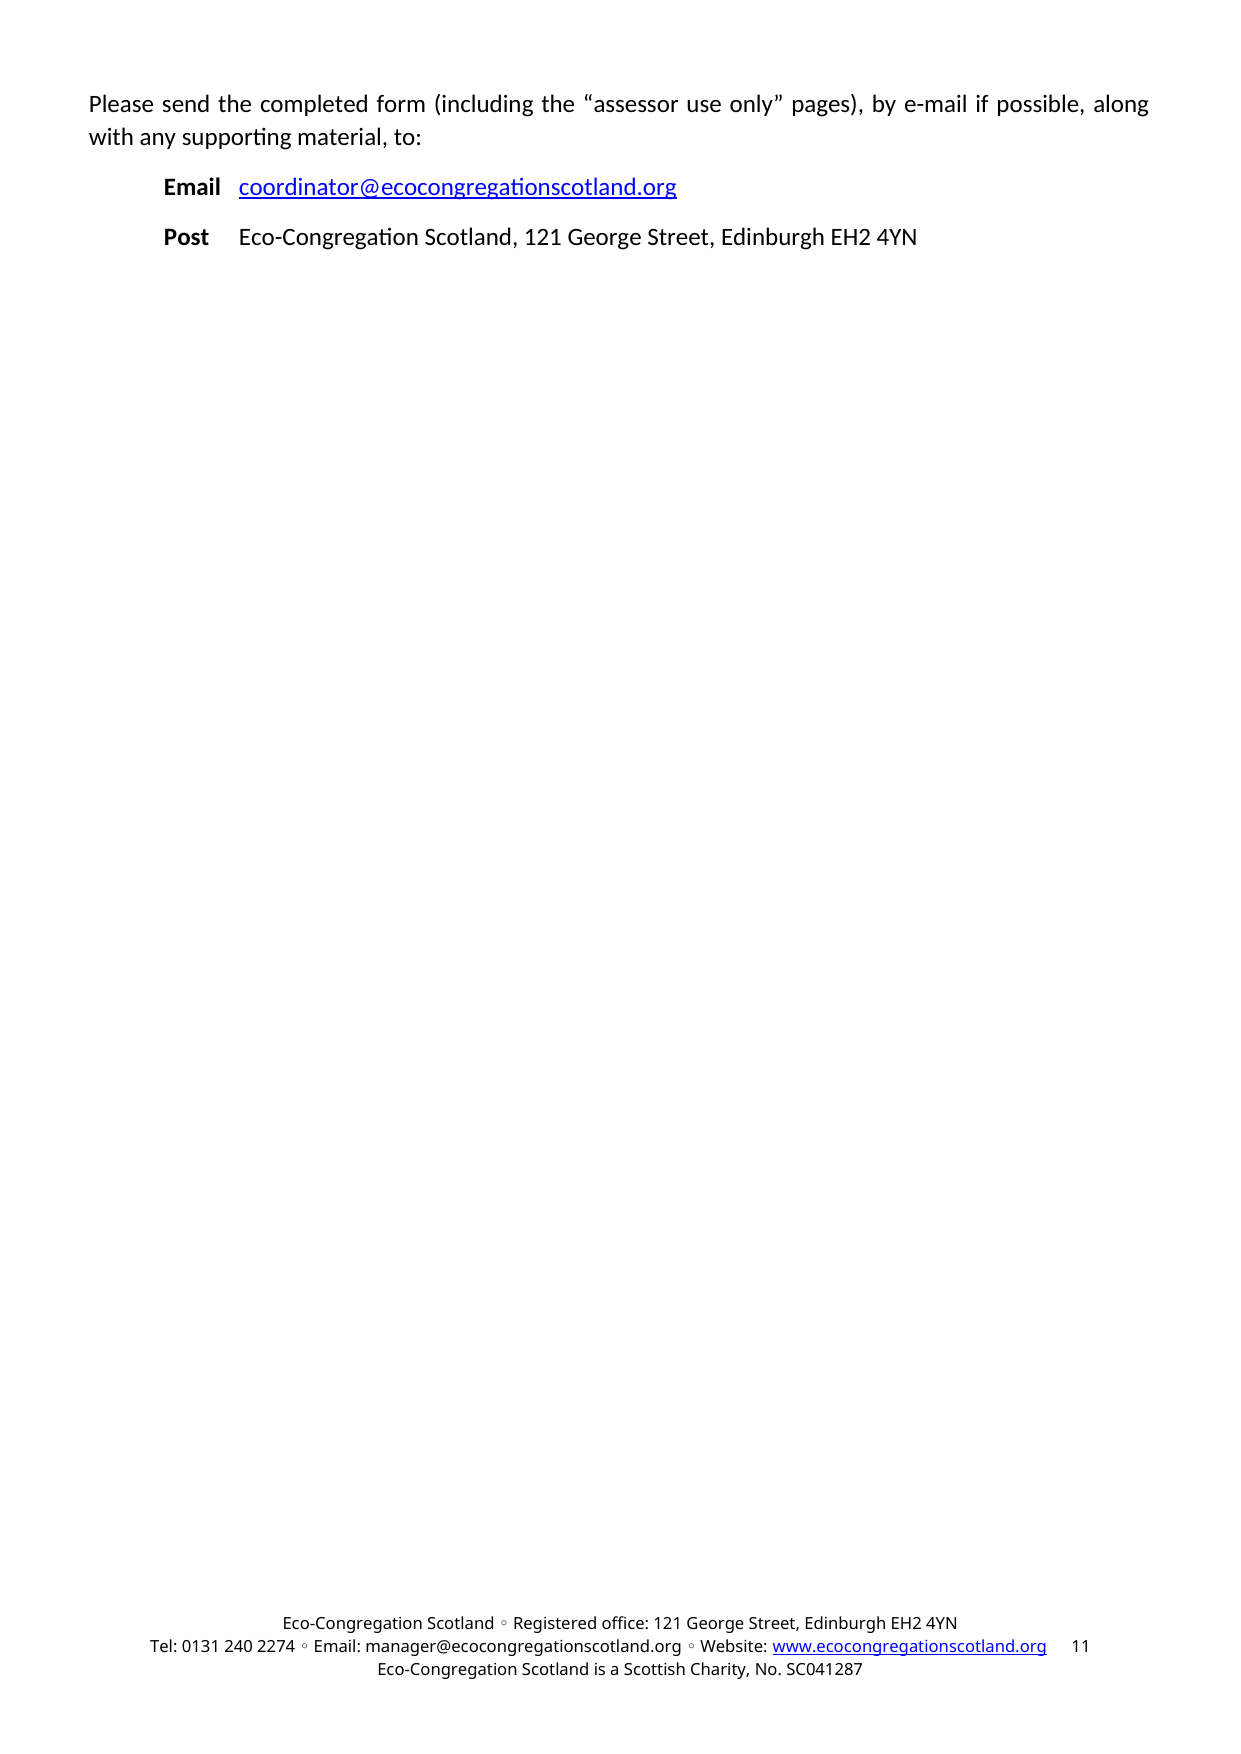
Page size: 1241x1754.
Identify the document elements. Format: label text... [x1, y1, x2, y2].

text Please send the completed form (including the “assessor use only” pages), by e-mail if possible, along with any supporting material, to: [89, 89, 1152, 152]
text Email coordinator@ecocongregationscotland.org [89, 171, 1152, 202]
text Post Eco-Congregation Scotland, 121 George Street, Edinburgh EH2 4YN [89, 221, 1152, 251]
